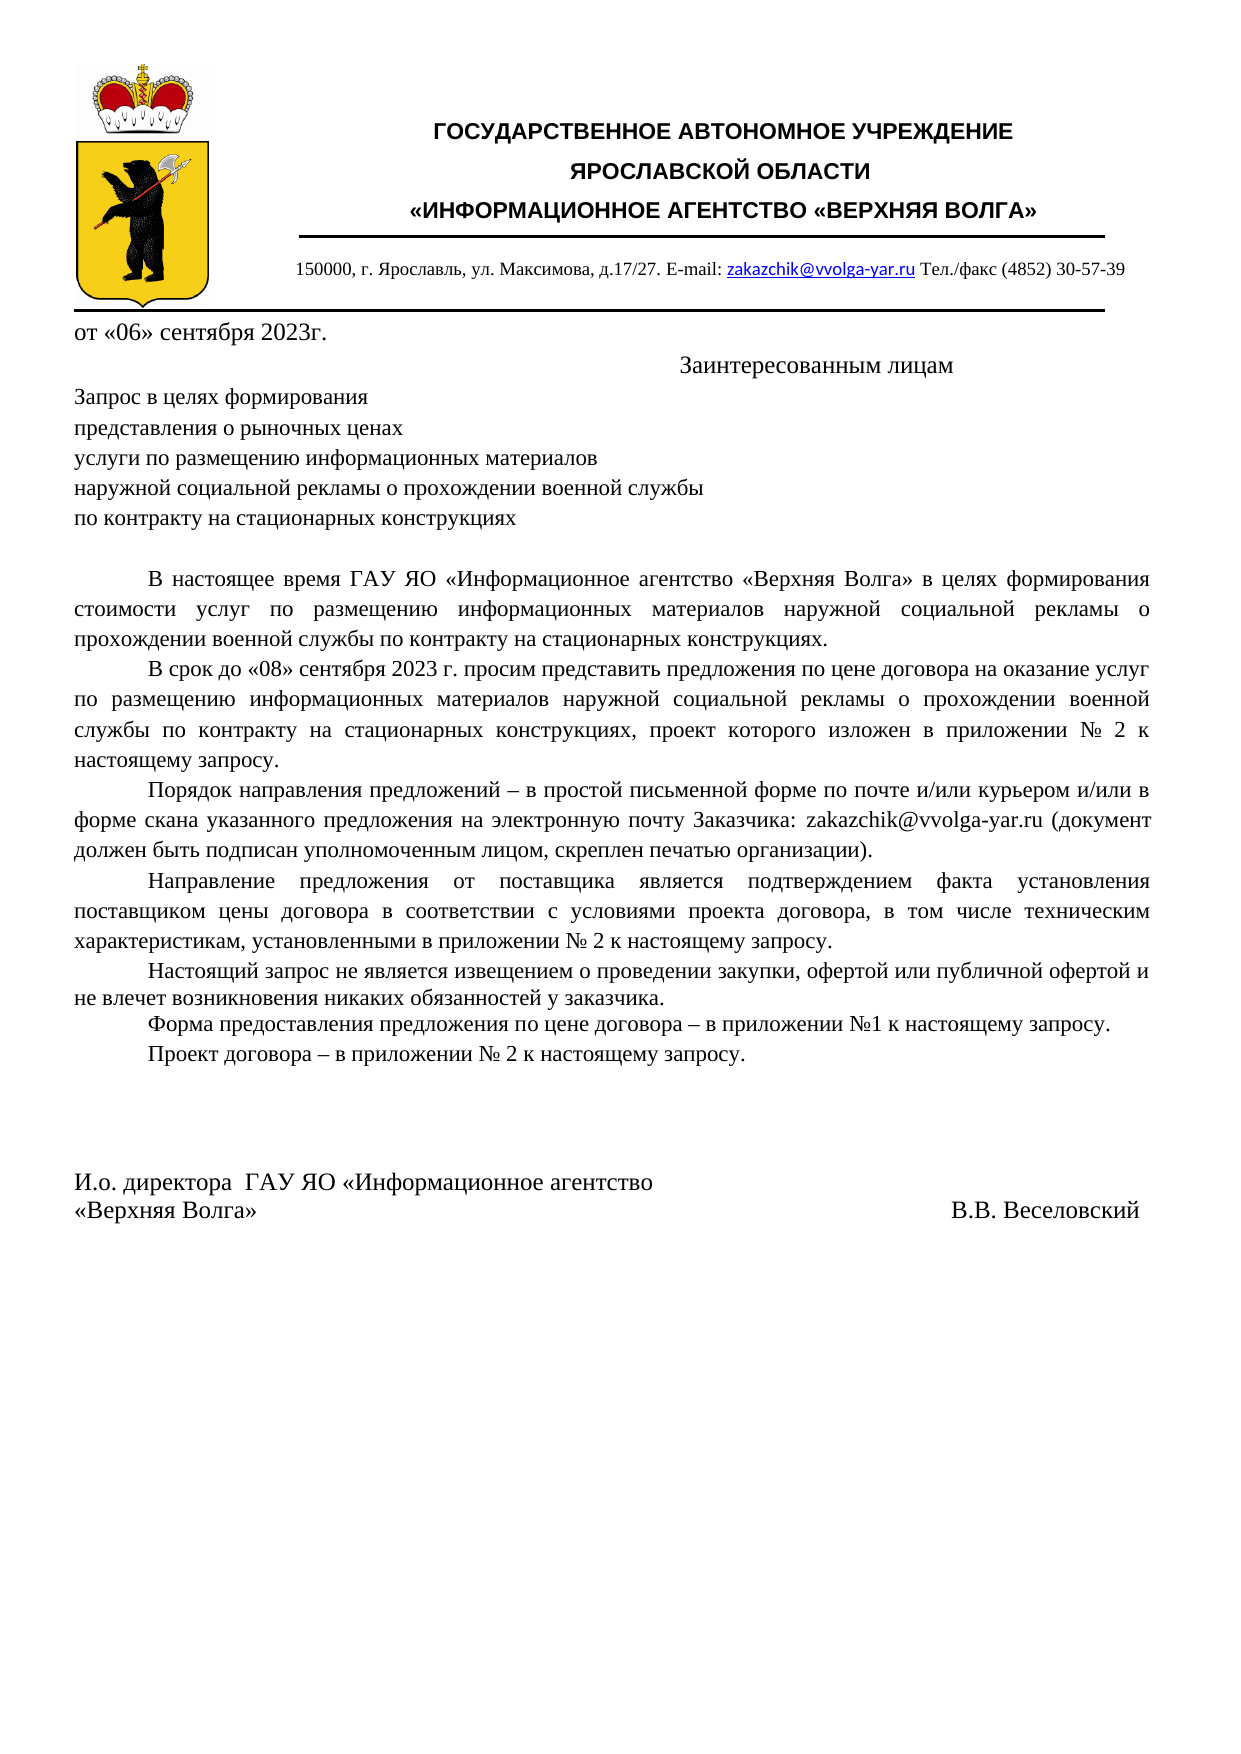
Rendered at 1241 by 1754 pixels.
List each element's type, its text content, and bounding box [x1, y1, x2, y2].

text наружной социальной рекламы о прохождении военной службы [74, 474, 1152, 500]
text В настоящее время ГАУ ЯО «Информационное агентство «Верхняя Волга» в целях формирования стоимости услуг по размещению информационных материалов наружной социальной рекламы о прохождении военной службы по контракту на стационарных конструкциях. [74, 564, 1152, 651]
text услуги по размещению информационных материалов [74, 444, 1152, 470]
text по контракту на стационарных конструкциях [74, 504, 1152, 531]
text Настоящий запрос не является извещением о проведении закупки, офертой или публичной офертой и не влечет возникновения никаких обязанностей у заказчика. [74, 957, 1152, 1010]
text «Верхняя Волга» В.В. Веселовский [74, 1195, 1152, 1224]
text 150000, г. Ярославль, ул. Максимова, д.17/27. E-mail: zakazchik@vvolga-yar.ru Тел./факс (4852) 30-57-39 [295, 257, 1152, 280]
text ГОСУДАРСТВЕННОЕ АВТОНОМНОЕ УЧРЕЖДЕНИЕ ЯРОСЛАВСКОЙ ОБЛАСТИ «ИНФОРМАЦИОННОЕ АГЕНТСТВО «ВЕРХНЯЯ ВОЛГА» [295, 118, 1152, 223]
text представления о рыночных ценах [74, 413, 1152, 440]
text Заинтересованным лицам [679, 350, 1152, 379]
text Направление предложения от поставщика является подтверждением факта установления поставщиком цены договора в соответствии с условиями проекта договора, в том числе техническим характеристикам, установленными в приложении № 2 к настоящему запросу. [74, 867, 1152, 953]
text Порядок направления предложений – в простой письменной форме по почте и/или курьером и/или в форме скана указанного предложения на электронную почту Заказчика: zakazchik@vvolga-yar.ru (документ должен быть подписан уполномоченным лицом, скреплен печатью организации). [74, 776, 1152, 863]
text В срок до «08» сентября 2023 г. просим представить предложения по цене договора на оказание услуг по размещению информационных материалов наружной социальной рекламы о прохождении военной службы по контракту на стационарных конструкциях, проект которого изложен в приложении № 2 к настоящему запросу. [74, 655, 1152, 772]
text И.о. директора ГАУ ЯО «Информационное агентство [74, 1167, 1152, 1195]
picture [76, 64, 209, 308]
text Проект договора – в приложении № 2 к настоящему запросу. [74, 1040, 1152, 1067]
text Запрос в целях формирования [74, 383, 1152, 410]
text от «06» сентября 2023г. [74, 317, 1152, 346]
text Форма предоставления предложения по цене договора – в приложении №1 к настоящему запросу. [74, 1010, 1152, 1036]
